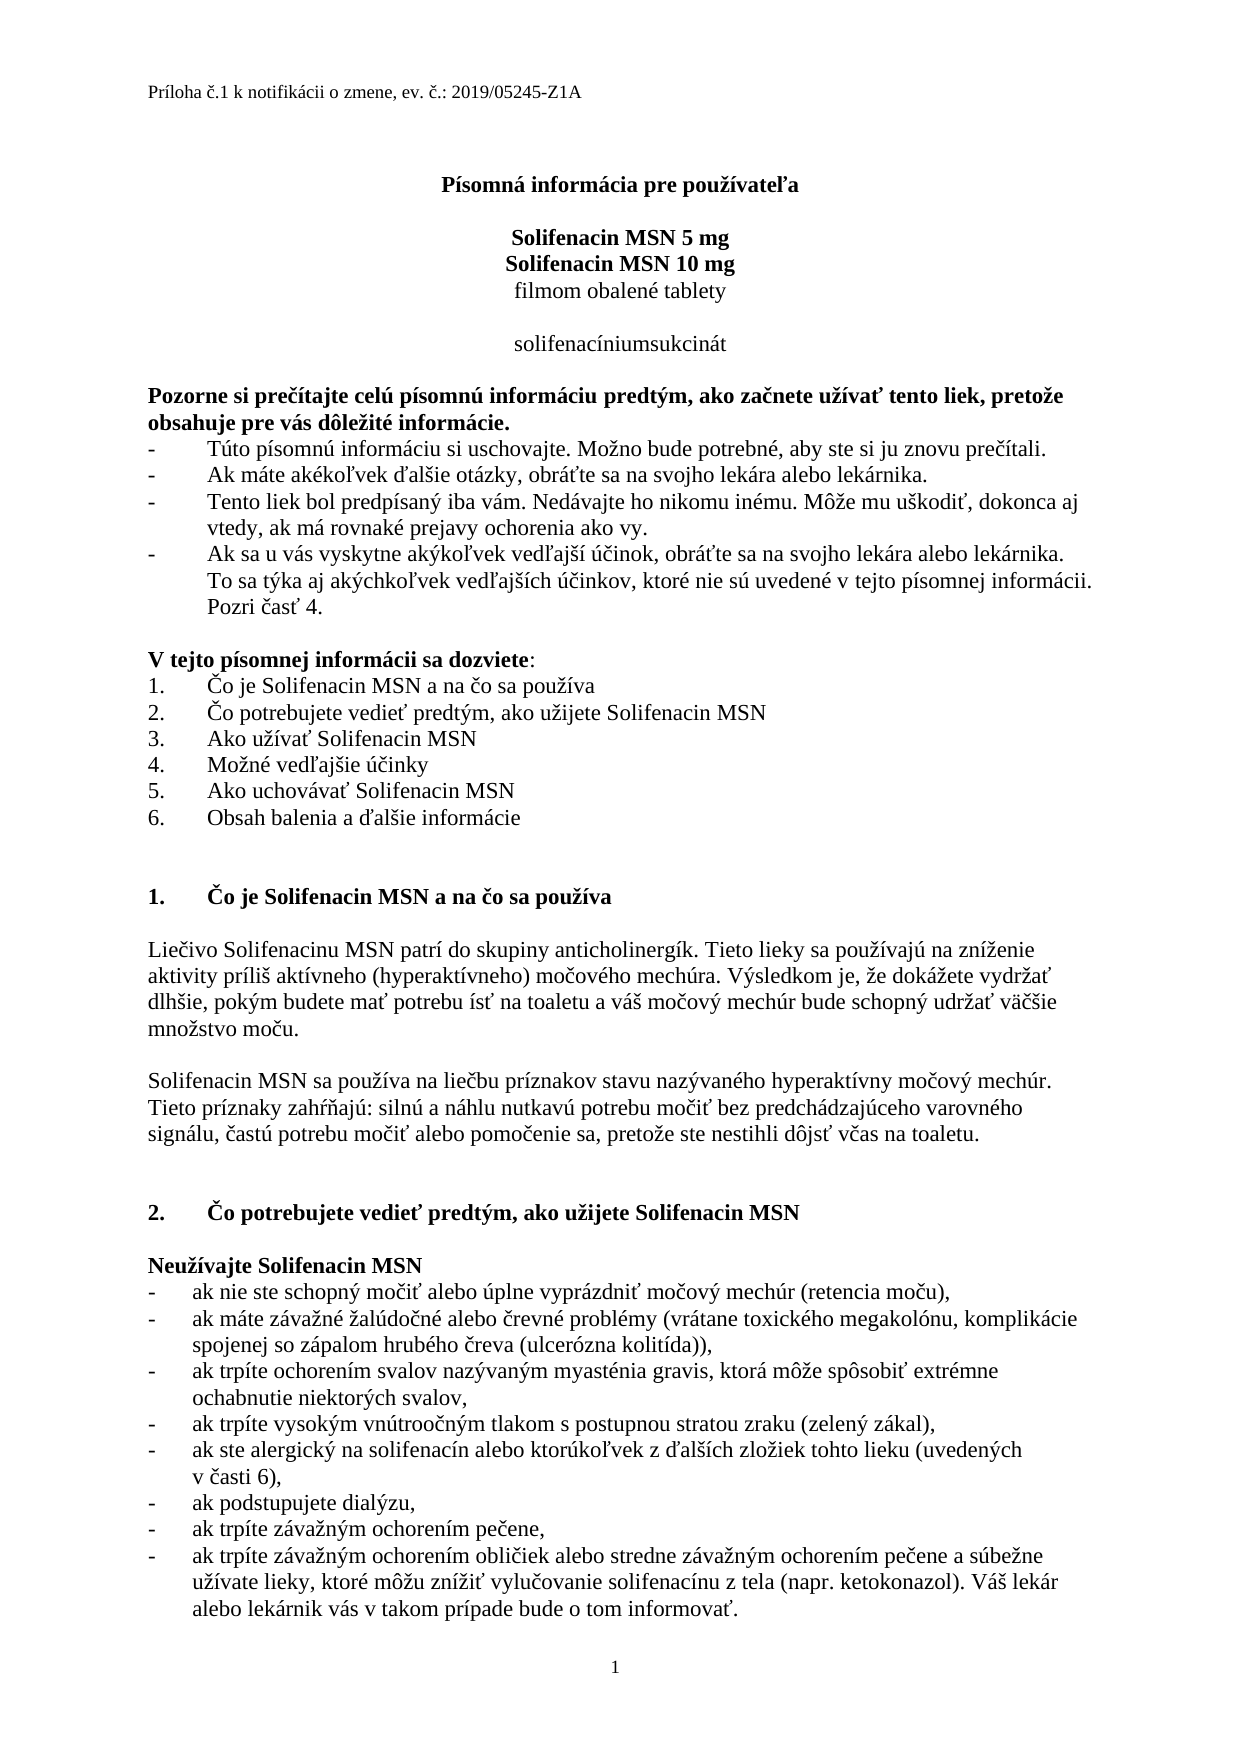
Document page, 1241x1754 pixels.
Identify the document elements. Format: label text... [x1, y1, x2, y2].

text 6. Obsah balenia a ďalšie informácie [148, 804, 1096, 830]
text 4. Možné vedľajšie účinky [148, 751, 1096, 778]
text 3. Ako užívať Solifenacin MSN [148, 725, 1096, 751]
list Ak máte akékoľvek ďalšie otázky, obráťte sa na svojho lekára alebo lekárnika. [148, 461, 1093, 488]
list Liečivo Solifenacinu MSN patrí do skupiny anticholinergík. Tieto lieky sa používajú na zníženie aktivity príliš aktívneho (hyperaktívneho) močového mechúra. Výsledkom je, že dokážete vydržať dlhšie, pokým budete mať potrebu ísť na toaletu a váš močový mechúr bude schopný udržať väčšie množstvo moču. [148, 936, 1093, 1041]
text Písomná informácia pre používateľa [148, 171, 1092, 198]
list - ak podstupujete dialýzu, [148, 1489, 1092, 1516]
list Solifenacin MSN sa používa na liečbu príznakov stavu nazývaného hyperaktívny močový mechúr. Tieto príznaky zahŕňajú: silnú a náhlu nutkavú potrebu močiť bez predchádzajúceho varovného signálu, častú potrebu močiť alebo pomočenie sa, pretože ste nestihli dôjsť včas na toaletu. [148, 1067, 1093, 1147]
text 2. Čo potrebujete vedieť predtým, ako užijete Solifenacin MSN [148, 698, 1096, 725]
list - ak trpíte závažným ochorením pečene, [148, 1516, 1092, 1542]
text - Ak sa u vás vyskytne akýkoľvek vedľajší účinok, obráťte sa na svojho lekára alebo lekárnika. To sa týka aj akýchkoľvek vedľajších účinkov, ktoré nie sú uvedené v tejto písomnej informácii. Pozri časť 4. [148, 540, 1092, 619]
list - ak ste alergický na solifenacín alebo ktorúkoľvek z ďalších zložiek tohto lieku (uvedených v časti 6), [148, 1436, 1092, 1489]
list Túto písomnú informáciu si uschovajte. Možno bude potrebné, aby ste si ju znovu prečítali. [148, 435, 1093, 461]
list - ak nie ste schopný močiť alebo úplne vyprázdniť močový mechúr (retencia moču), [148, 1278, 1092, 1305]
list - ak trpíte vysokým vnútroočným tlakom s postupnou stratou zraku (zelený zákal), [148, 1410, 1092, 1436]
list V tejto písomnej informácii sa dozviete: [148, 646, 1093, 672]
text - Tento liek bol predpísaný iba vám. Nedávajte ho nikomu inému. Môže mu uškodiť, dokonca aj vtedy, ak má rovnaké prejavy ochorenia ako vy. [148, 488, 1093, 540]
list 2. Čo potrebujete vedieť predtým, ako užijete Solifenacin MSN [148, 1199, 1093, 1226]
list - ak trpíte závažným ochorením obličiek alebo stredne závažným ochorením pečene a súbežne užívate lieky, ktoré môžu znížiť vylučovanie solifenacínu z tela (napr. ketokonazol). Váš lekár alebo lekárnik vás v takom prípade bude o tom informovať. [148, 1542, 1092, 1621]
text 1. Čo je Solifenacin MSN a na čo sa používa [148, 672, 1096, 698]
text filmom obalené tablety [148, 277, 1092, 303]
list - ak máte závažné žalúdočné alebo črevné problémy (vrátane toxického megakolónu, komplikácie spojenej so zápalom hrubého čreva (ulcerózna kolitída)), [148, 1305, 1092, 1357]
text Solifenacin MSN 10 mg [148, 251, 1092, 277]
list - ak trpíte ochorením svalov nazývaným myasténia gravis, ktorá môže spôsobiť extrémne ochabnutie niektorých svalov, [148, 1357, 1092, 1410]
text solifenacíniumsukcinát [148, 329, 1092, 356]
text Solifenacin MSN 5 mg [148, 224, 1092, 251]
list Neužívajte Solifenacin MSN [148, 1252, 1092, 1278]
text 5. Ako uchovávať Solifenacin MSN [148, 778, 1096, 804]
list 1. Čo je Solifenacin MSN a na čo sa používa [148, 883, 1093, 909]
text Pozorne si prečítajte celú písomnú informáciu predtým, ako začnete užívať tento liek, pretože obsahuje pre vás dôležité informácie. [148, 382, 1093, 435]
